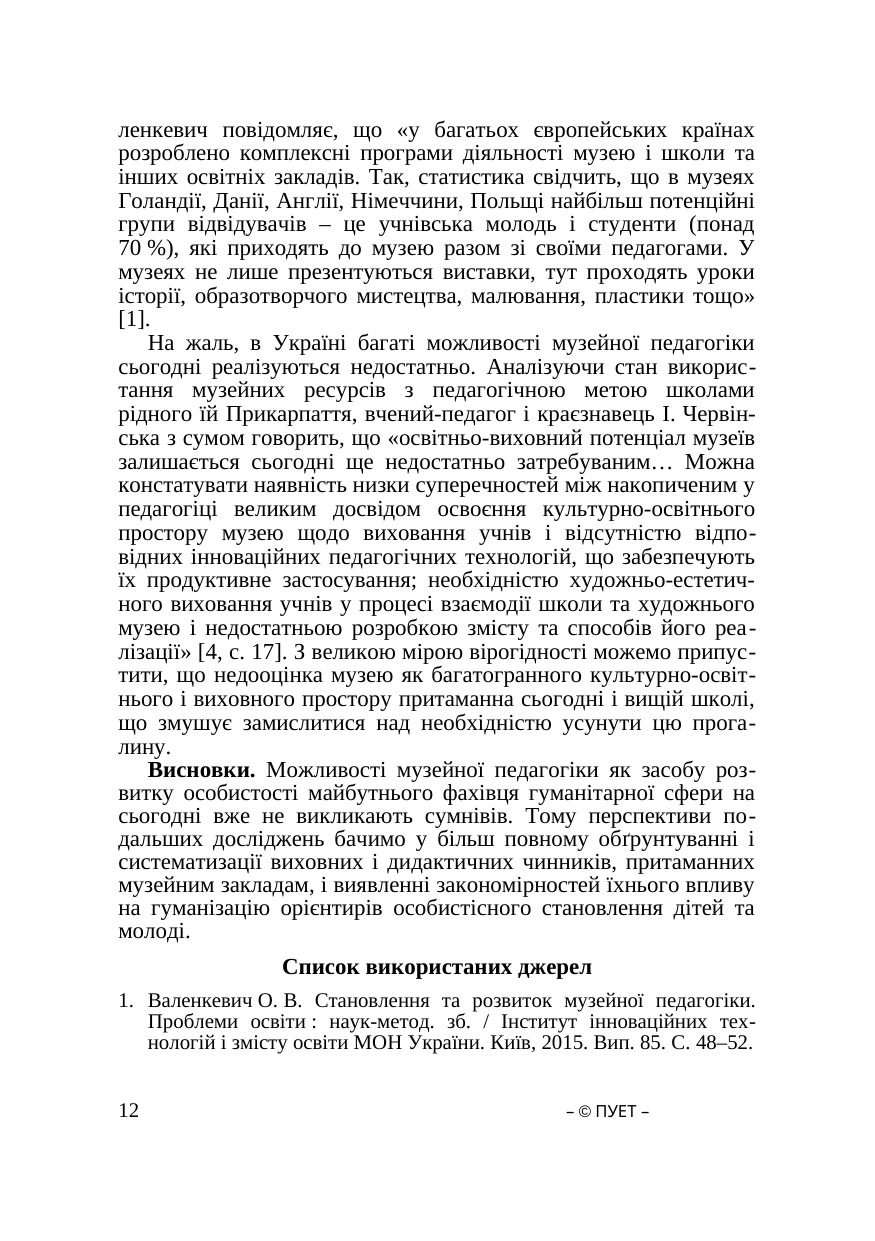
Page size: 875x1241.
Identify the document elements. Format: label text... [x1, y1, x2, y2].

list Валенкевич О. В. Cтановлення та розвиток музейної педагогіки. Проблеми освіти : наук-метод. зб. / Інститут інноваційних технологій і змісту освіти МОН України. Київ, 2015. Вип. 85. С. 48–52. [118, 991, 756, 1054]
text Список використаних джерел [118, 956, 756, 979]
text Висновки. Можливості музейної педагогіки як засобу розвитку особистості майбутнього фахівця гуманітарної сфери на сьогодні вже не викликають сумнівів. Тому перспективи подальших досліджень бачимо у більш повному обґрунтуванні і систематизації виховних і дидактичних чинників, притаманних музейним закладам, і виявленні закономірностей їхнього впливу на гуманізацію орієнтирів особистісного становлення дітей та молоді. [118, 759, 756, 943]
text На жаль, в Україні багаті можливості музейної педагогіки сьогодні реалізуються недостатньо. Аналізуючи стан використання музейних ресурсів з педагогічною метою школами рідного їй Прикарпаття, вчений-педагог і краєзнавець І. Червін-ська з сумом говорить, що «освітньо-виховний потенціал музеїв залишається сьогодні ще недостатньо затребуваним… Можна констатувати наявність низки суперечностей між накопиченим у педагогіці великим досвідом освоєння культурно-освітнього простору музею щодо виховання учнів і відсутністю відповідних інноваційних педагогічних технологій, що забезпечують їх продуктивне застосування; необхідністю художньо-естетич-ного виховання учнів у процесі взаємодії школи та художнього музею і недостатньою розробкою змісту та способів його реалізації» [4, с. 17]. З великою мірою вірогідності можемо припустити, що недооцінка музею як багатогранного культурно-освітнього і виховного простору притаманна сьогодні і вищій школі, що змушує замислитися над необхідністю усунути цю прогалину. [118, 332, 756, 759]
